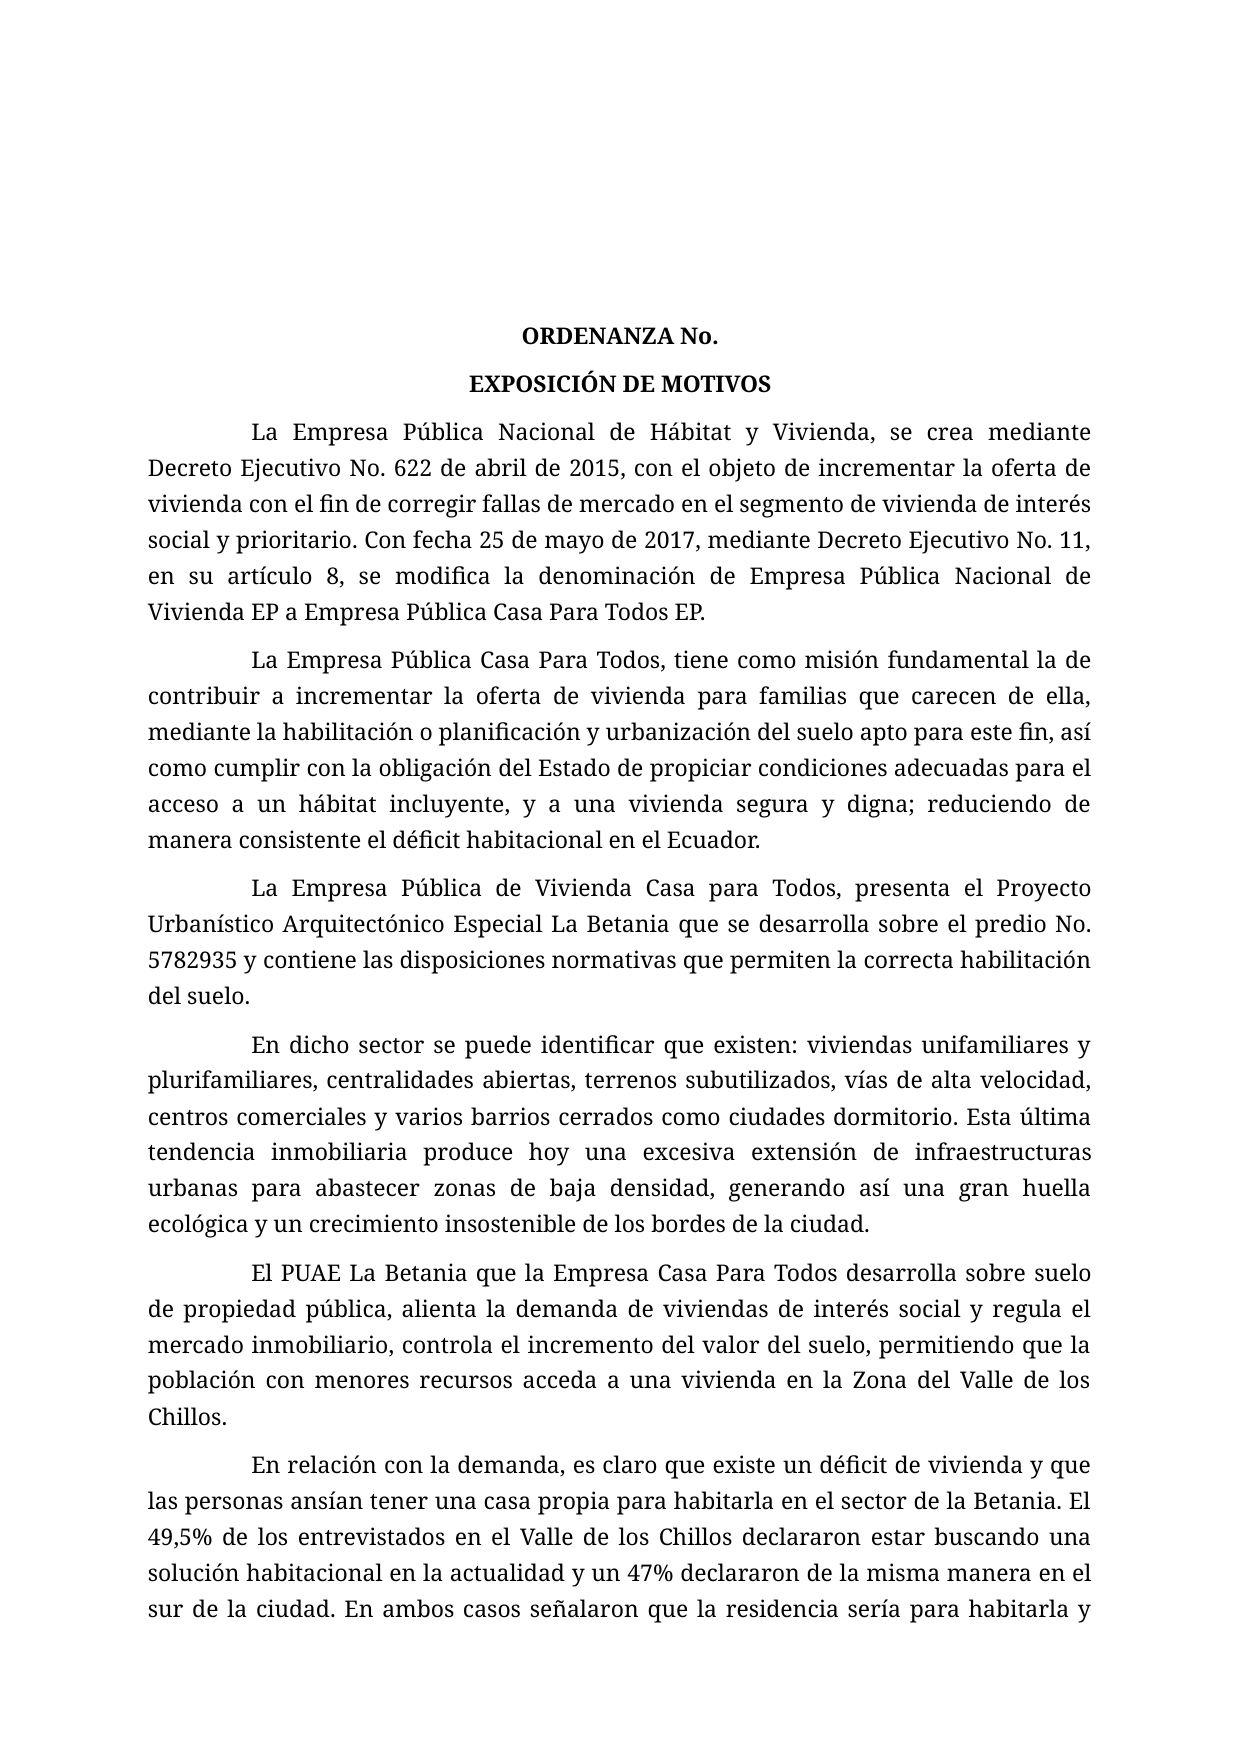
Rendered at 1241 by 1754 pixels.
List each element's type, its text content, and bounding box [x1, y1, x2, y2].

text El PUAE La Betania que la Empresa Casa Para Todos desarrolla sobre suelo de propiedad pública, alienta la demanda de viviendas de interés social y regula el mercado inmobiliario, controla el incremento del valor del suelo, permitiendo que la población con menores recursos acceda a una vivienda en la Zona del Valle de los Chillos. [148, 1257, 1093, 1432]
text La Empresa Pública de Vivienda Casa para Todos, presenta el Proyecto Urbanístico Arquitectónico Especial La Betania que se desarrolla sobre el predio No. 5782935 y contiene las disposiciones normativas que permiten la correcta habilitación del suelo. [148, 872, 1093, 1011]
text EXPOSICIÓN DE MOTIVOS [148, 368, 1093, 399]
text La Empresa Pública Nacional de Hábitat y Vivienda, se crea mediante Decreto Ejecutivo No. 622 de abril de 2015, con el objeto de incrementar la oferta de vivienda con el fin de corregir fallas de mercado en el segmento de vivienda de interés social y prioritario. Con fecha 25 de mayo de 2017, mediante Decreto Ejecutivo No. 11, en su artículo 8, se modifica la denominación de Empresa Pública Nacional de Vivienda EP a Empresa Pública Casa Para Todos EP. [148, 416, 1093, 627]
text En dicho sector se puede identificar que existen: viviendas unifamiliares y plurifamiliares, centralidades abiertas, terrenos subutilizados, vías de alta velocidad, centros comerciales y varios barrios cerrados como ciudades dormitorio. Esta última tendencia inmobiliaria produce hoy una excesiva extensión de infraestructuras urbanas para abastecer zonas de baja densidad, generando así una gran huella ecológica y un crecimiento insostenible de los bordes de la ciudad. [148, 1028, 1093, 1239]
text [148, 1449, 1093, 1624]
text La Empresa Pública Casa Para Todos, tiene como misión fundamental la de contribuir a incrementar la oferta de vivienda para familias que carecen de ella, mediante la habilitación o planificación y urbanización del suelo apto para este fin, así como cumplir con la obligación del Estado de propiciar condiciones adecuadas para el acceso a un hábitat incluyente, y a una vivienda segura y digna; reduciendo de manera consistente el déficit habitacional en el Ecuador. [148, 644, 1093, 855]
